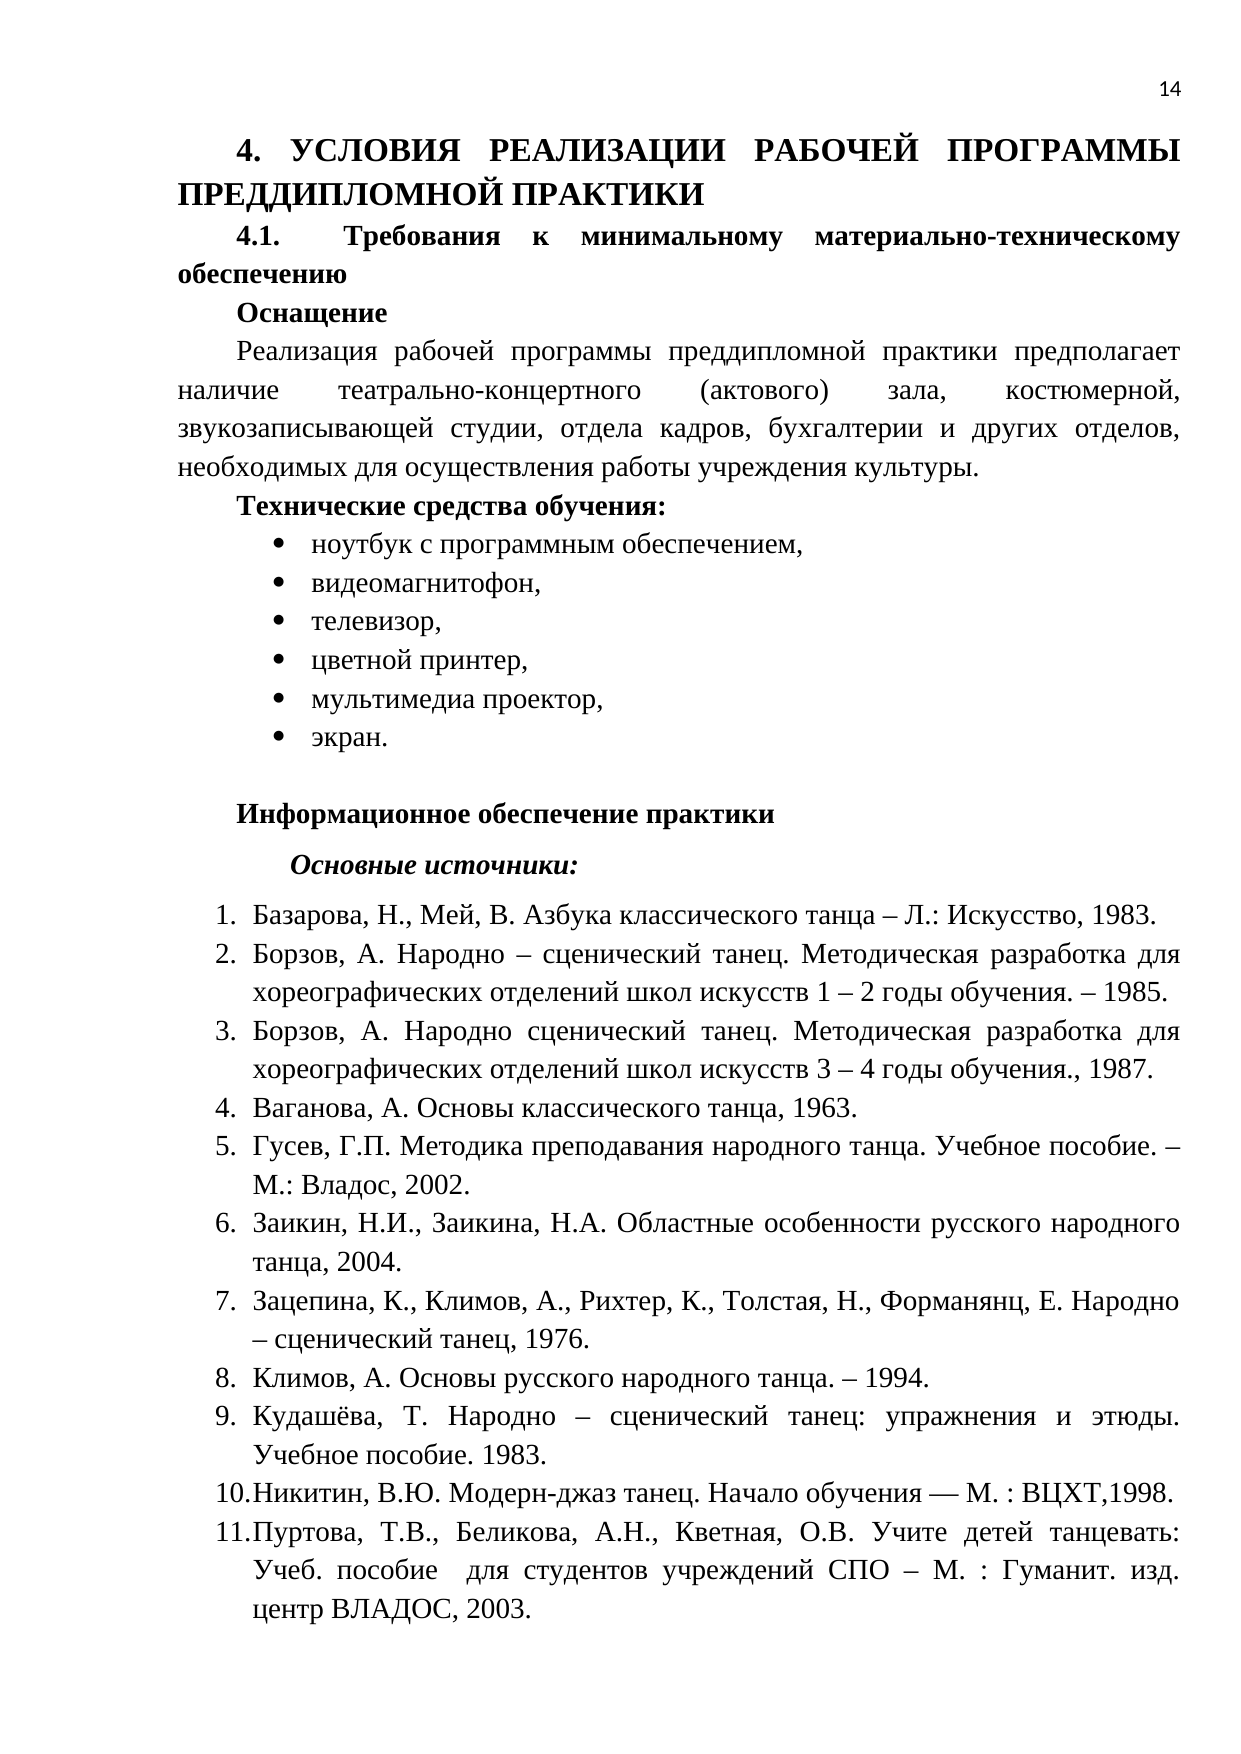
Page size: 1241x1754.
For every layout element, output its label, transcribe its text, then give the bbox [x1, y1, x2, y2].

list мультимедиа проектор, [274, 681, 1181, 714]
list Гусев, Г.П. Методика преподавания народного танца. Учебное пособие. – М.: Владос, 2002. [215, 1128, 1181, 1201]
text Технические средства обучения: [177, 488, 1181, 521]
list Зацепина, К., Климов, А., Рихтер, К., Толстая, Н., Форманянц, Е. Народно – сценический танец, 1976. [215, 1283, 1181, 1355]
list цветной принтер, [274, 642, 1181, 676]
list Борзов, А. Народно – сценический танец. Методическая разработка для хореографических отделений школ искусств 1 – 2 годы обучения. – 1985. [215, 936, 1181, 1008]
text 4. УСЛОВИЯ РЕАЛИЗАЦИИ РАБОЧЕЙ ПРОГРАММЫ ПРЕДДИПЛОМНОЙ ПРАКТИКИ [177, 130, 1181, 212]
list Заикин, Н.И., Заикина, Н.А. Областные особенности русского народного танца, 2004. [215, 1206, 1181, 1278]
list Климов, А. Основы русского народного танца. – 1994. [215, 1360, 1181, 1393]
list ноутбук с программным обеспечением, [274, 526, 1181, 560]
text Оснащение [177, 295, 1181, 328]
list Основные источники: [290, 847, 1181, 881]
list экран. [274, 719, 1181, 753]
list Базарова, Н., Мей, В. Азбука классического танца – Л.: Искусство, 1983. [215, 897, 1181, 931]
list Никитин, В.Ю. Модерн-джаз танец. Начало обучения — М. : ВЦХТ,1998. [215, 1475, 1181, 1509]
list Пуртова, Т.В., Беликова, А.Н., Кветная, О.В. Учите детей танцевать: Учеб. пособие для студентов учреждений СПО – М. : Гуманит. изд. центр ВЛАДОС, 2003. [215, 1514, 1181, 1624]
list Ваганова, А. Основы классического танца, 1963. [215, 1090, 1181, 1123]
list видеомагнитофон, [274, 565, 1181, 598]
list телевизор, [274, 603, 1181, 637]
text Информационное обеспечение практики [177, 797, 1181, 830]
text Реализация рабочей программы преддипломной практики предполагает наличие театрально-концертного (актового) зала, костюмерной, звукозаписывающей студии, отдела кадров, бухгалтерии и других отделов, необходимых для осуществления работы учреждения культуры. [177, 333, 1181, 483]
list Кудашёва, Т. Народно – сценический танец: упражнения и этюды. Учебное пособие. 1983. [215, 1398, 1181, 1470]
text 4.1. Требования к минимальному материально-техническому обеспечению [177, 218, 1181, 290]
list Борзов, А. Народно сценический танец. Методическая разработка для хореографических отделений школ искусств 3 – 4 годы обучения., 1987. [215, 1013, 1181, 1085]
